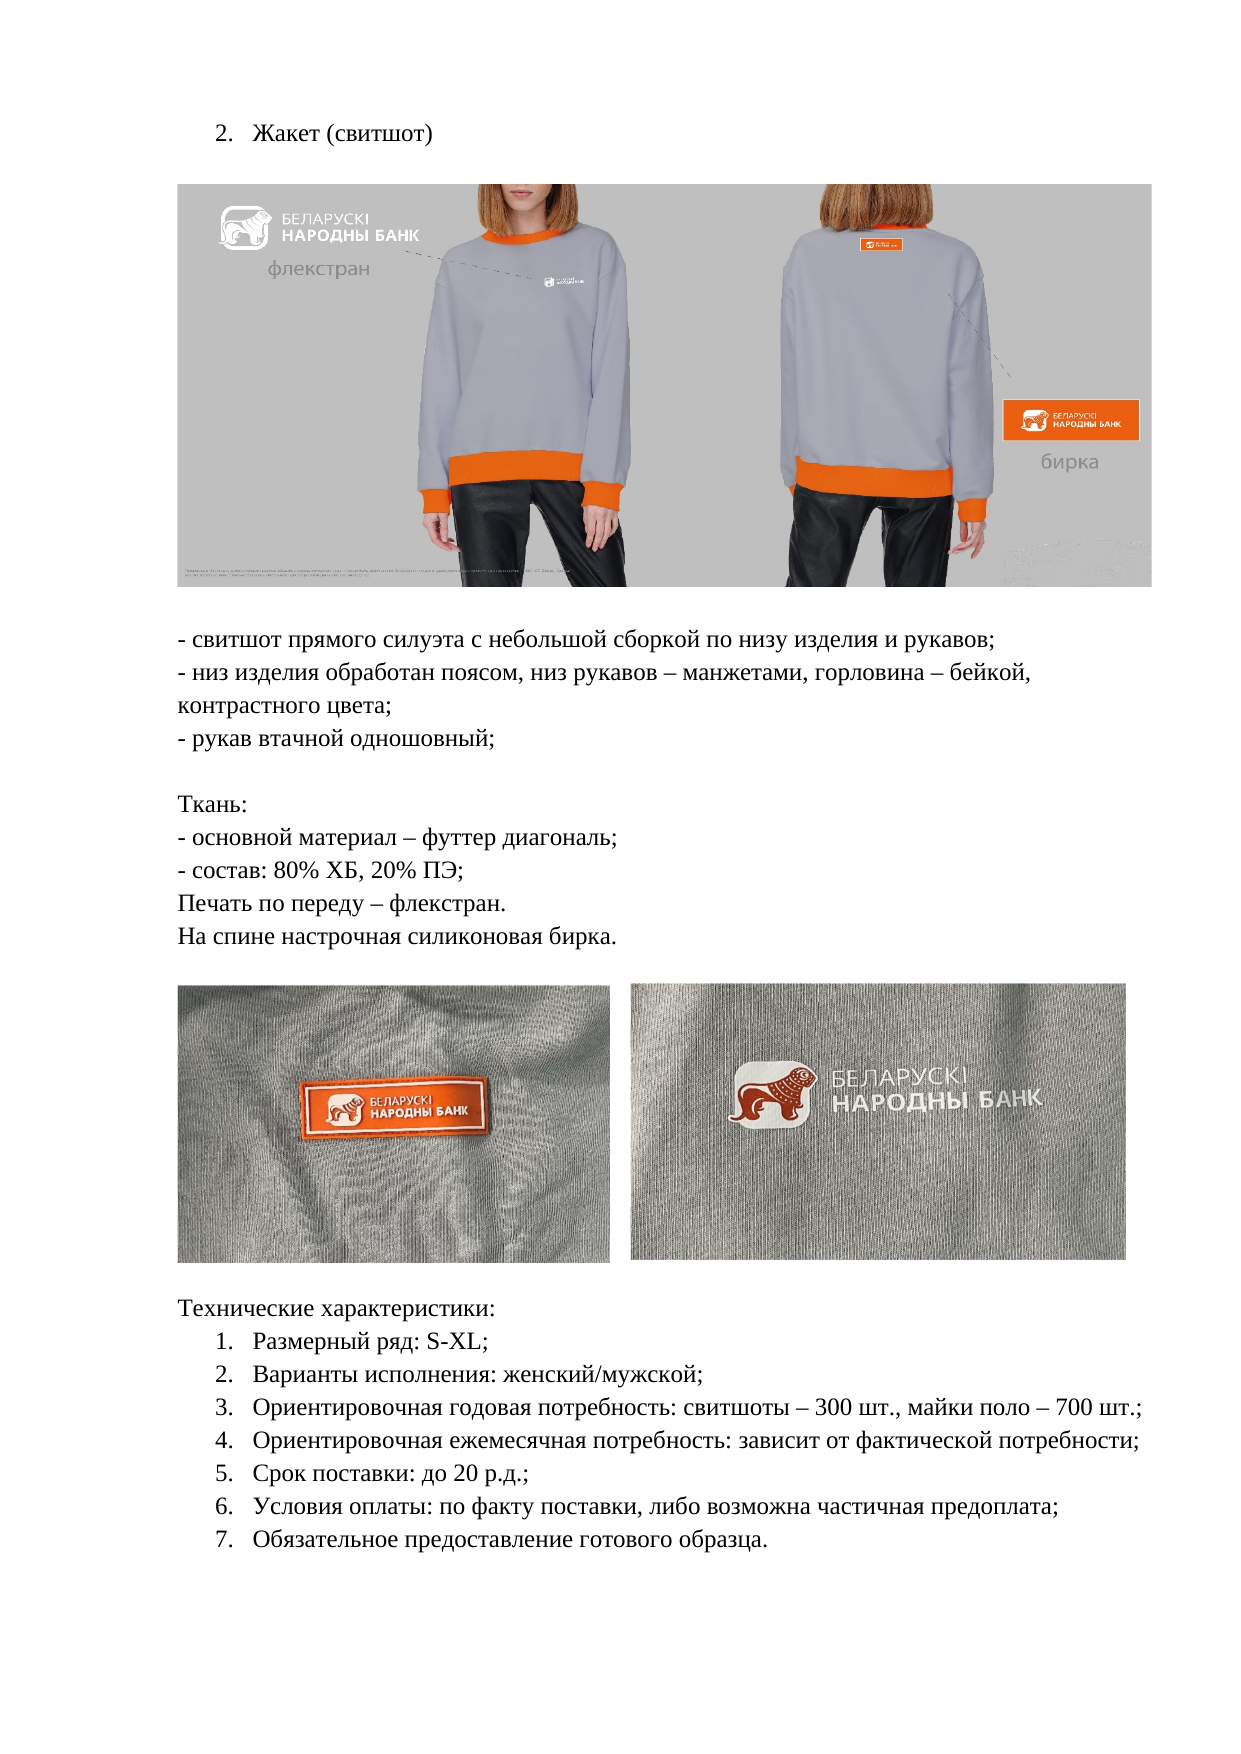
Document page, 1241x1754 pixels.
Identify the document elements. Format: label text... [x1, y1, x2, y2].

text Печать по переду – флекстран. [177, 888, 1152, 917]
text - низ изделия обработан поясом, низ рукавов – манжетами, горловина – бейкой, контрастного цвета; [177, 657, 1152, 719]
text На спине настрочная силиконовая бирка. [177, 921, 1152, 950]
picture [631, 984, 1125, 1259]
picture [177, 184, 1152, 587]
list Ориентировочная годовая потребность: свитшоты – 300 шт., майки поло – 700 шт.; [215, 1392, 1152, 1421]
text Ткань: [177, 789, 1152, 818]
text Технические характеристики: [177, 1293, 1152, 1322]
list Условия оплаты: по факту поставки, либо возможна частичная предоплата; [215, 1491, 1152, 1520]
picture [178, 986, 610, 1263]
text - рукав втачной одношовный; [177, 723, 1152, 752]
list Жакет (свитшот) [215, 118, 1152, 147]
list Обязательное предоставление готового образца. [215, 1524, 1152, 1553]
list Ориентировочная ежемесячная потребность: зависит от фактической потребности; [215, 1425, 1152, 1454]
text - свитшот прямого силуэта с небольшой сборкой по низу изделия и рукавов; [177, 624, 1152, 653]
text - состав: 80% ХБ, 20% ПЭ; [177, 855, 1152, 884]
list Варианты исполнения: женский/мужской; [215, 1359, 1152, 1388]
text - основной материал – футтер диагональ; [177, 822, 1152, 851]
list Размерный ряд: S-XL; [215, 1326, 1152, 1355]
list Срок поставки: до 20 р.д.; [215, 1458, 1152, 1487]
